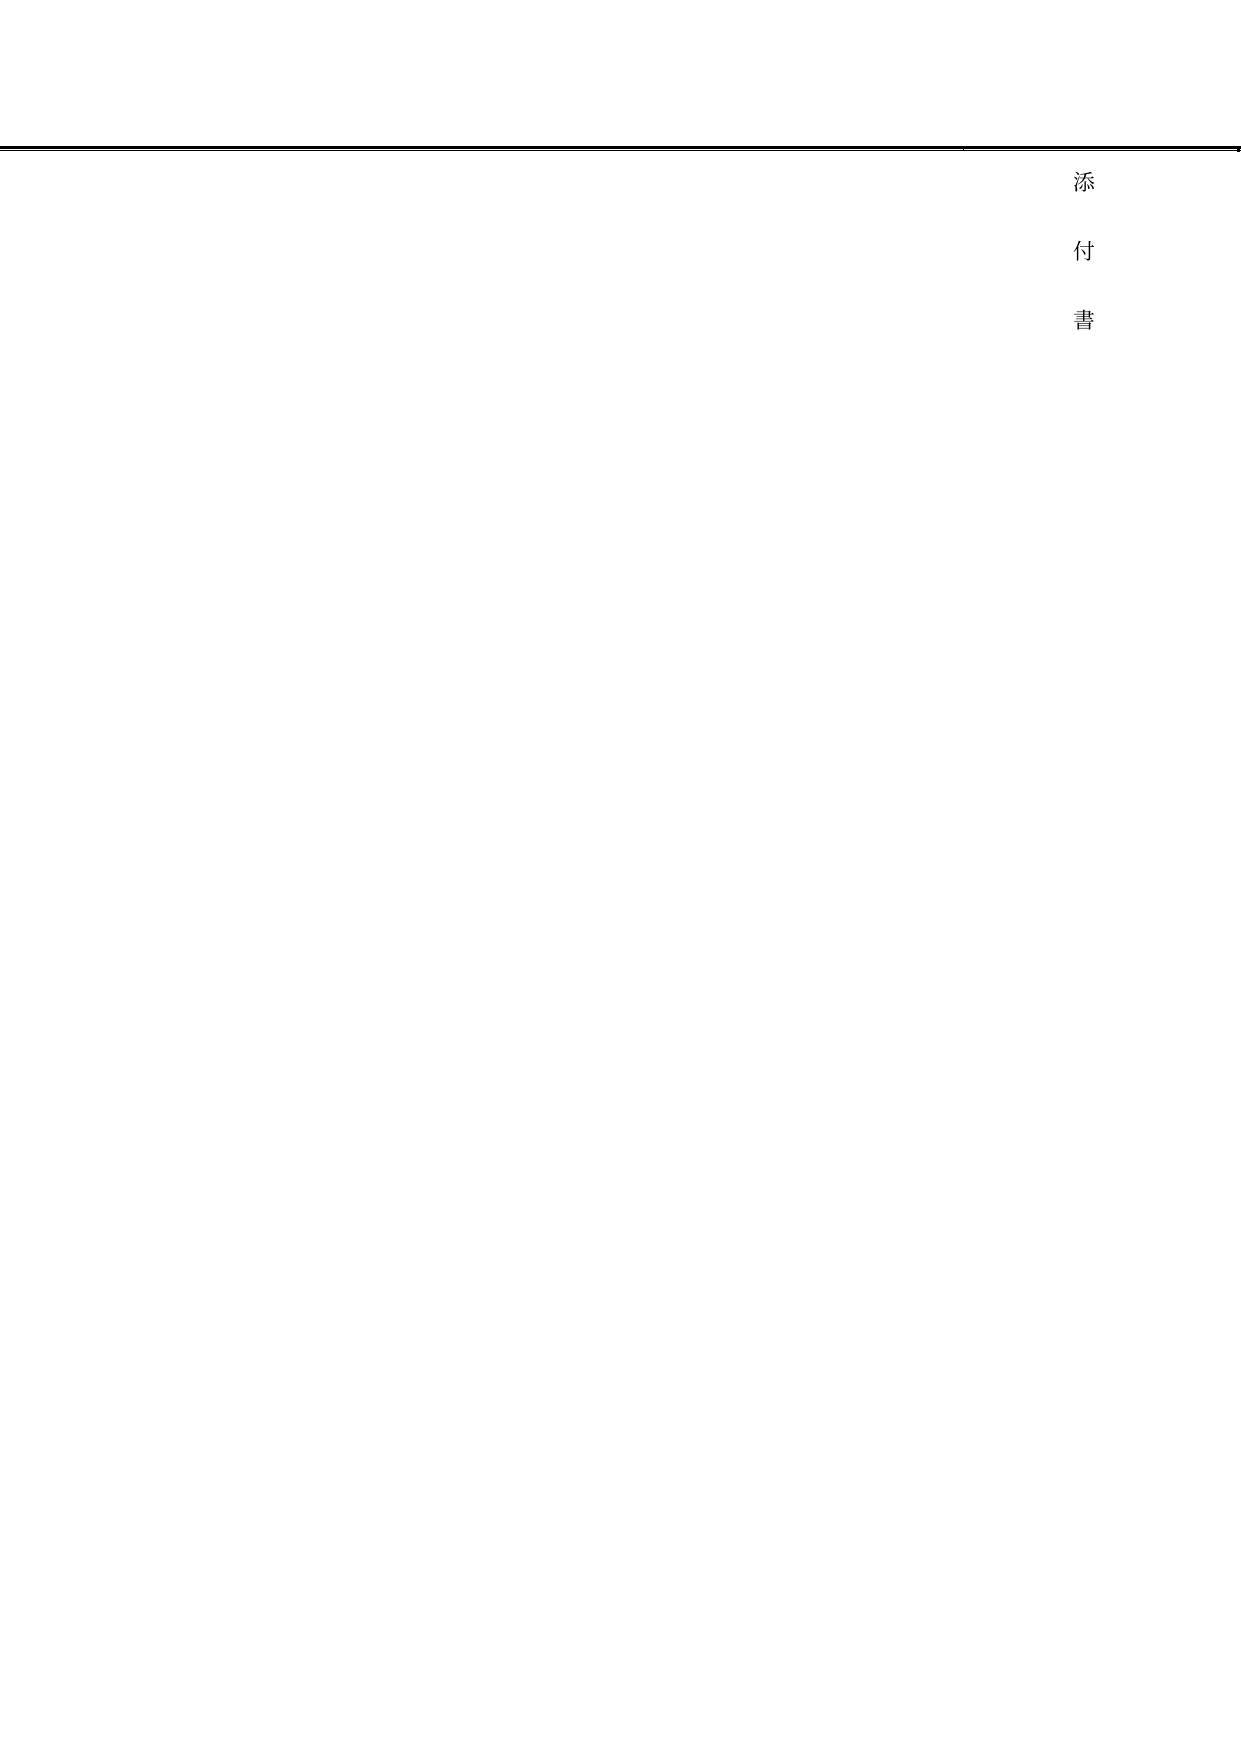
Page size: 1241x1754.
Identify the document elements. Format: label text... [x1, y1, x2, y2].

text 添 付 書 [1051, 151, 1117, 1623]
